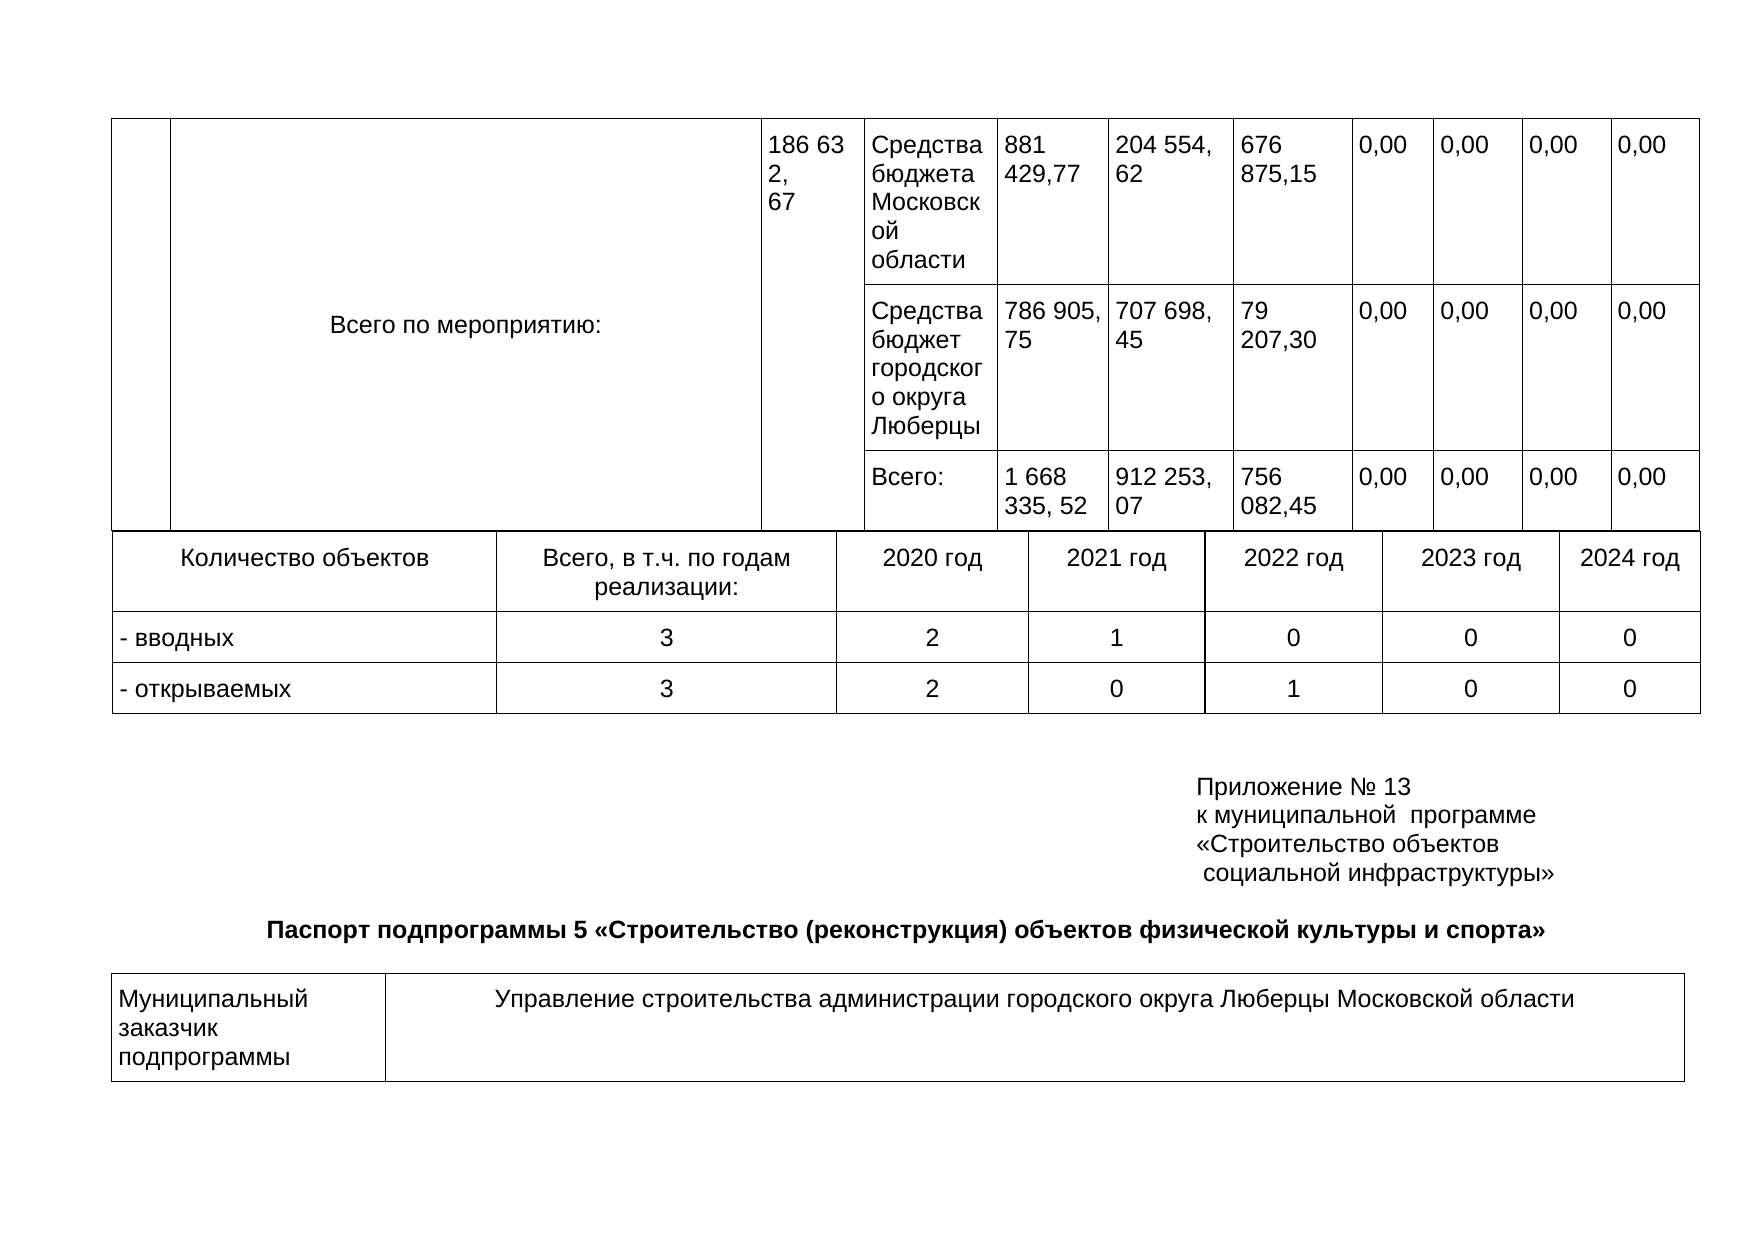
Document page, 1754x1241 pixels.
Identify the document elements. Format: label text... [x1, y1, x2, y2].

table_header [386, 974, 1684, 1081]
text Приложение № 13 [1004, 771, 1695, 800]
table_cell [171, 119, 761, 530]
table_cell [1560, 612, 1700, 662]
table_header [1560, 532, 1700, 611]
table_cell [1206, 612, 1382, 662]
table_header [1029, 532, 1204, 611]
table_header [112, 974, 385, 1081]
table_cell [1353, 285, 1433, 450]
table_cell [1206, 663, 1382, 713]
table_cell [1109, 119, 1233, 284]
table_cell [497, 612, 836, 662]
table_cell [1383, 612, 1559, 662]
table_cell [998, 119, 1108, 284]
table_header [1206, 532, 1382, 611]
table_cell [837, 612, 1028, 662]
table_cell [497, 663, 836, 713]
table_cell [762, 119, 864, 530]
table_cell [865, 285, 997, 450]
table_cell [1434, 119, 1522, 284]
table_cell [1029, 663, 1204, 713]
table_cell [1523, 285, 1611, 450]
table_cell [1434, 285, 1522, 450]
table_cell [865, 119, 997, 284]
text к муниципальной программе «Строительство объектов [1196, 800, 1695, 858]
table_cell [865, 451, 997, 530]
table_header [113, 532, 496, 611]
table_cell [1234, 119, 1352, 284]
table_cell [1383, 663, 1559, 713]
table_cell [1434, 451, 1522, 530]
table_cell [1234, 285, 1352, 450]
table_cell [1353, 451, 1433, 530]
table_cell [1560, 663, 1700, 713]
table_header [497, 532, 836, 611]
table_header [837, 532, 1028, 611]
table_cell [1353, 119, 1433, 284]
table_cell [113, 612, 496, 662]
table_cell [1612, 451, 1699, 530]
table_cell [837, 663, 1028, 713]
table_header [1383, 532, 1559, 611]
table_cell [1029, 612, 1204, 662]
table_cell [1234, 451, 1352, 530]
text социальной инфраструктуры» [1196, 858, 1695, 886]
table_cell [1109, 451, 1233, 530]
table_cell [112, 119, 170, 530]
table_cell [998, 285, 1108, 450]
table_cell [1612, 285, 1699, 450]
text Паспорт подпрограммы 5 «Строительство (реконструкция) объектов физической культуры и спорта» [118, 915, 1695, 944]
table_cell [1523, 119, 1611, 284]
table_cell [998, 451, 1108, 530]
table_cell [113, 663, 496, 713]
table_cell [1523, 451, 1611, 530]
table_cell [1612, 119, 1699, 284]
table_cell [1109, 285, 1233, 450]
